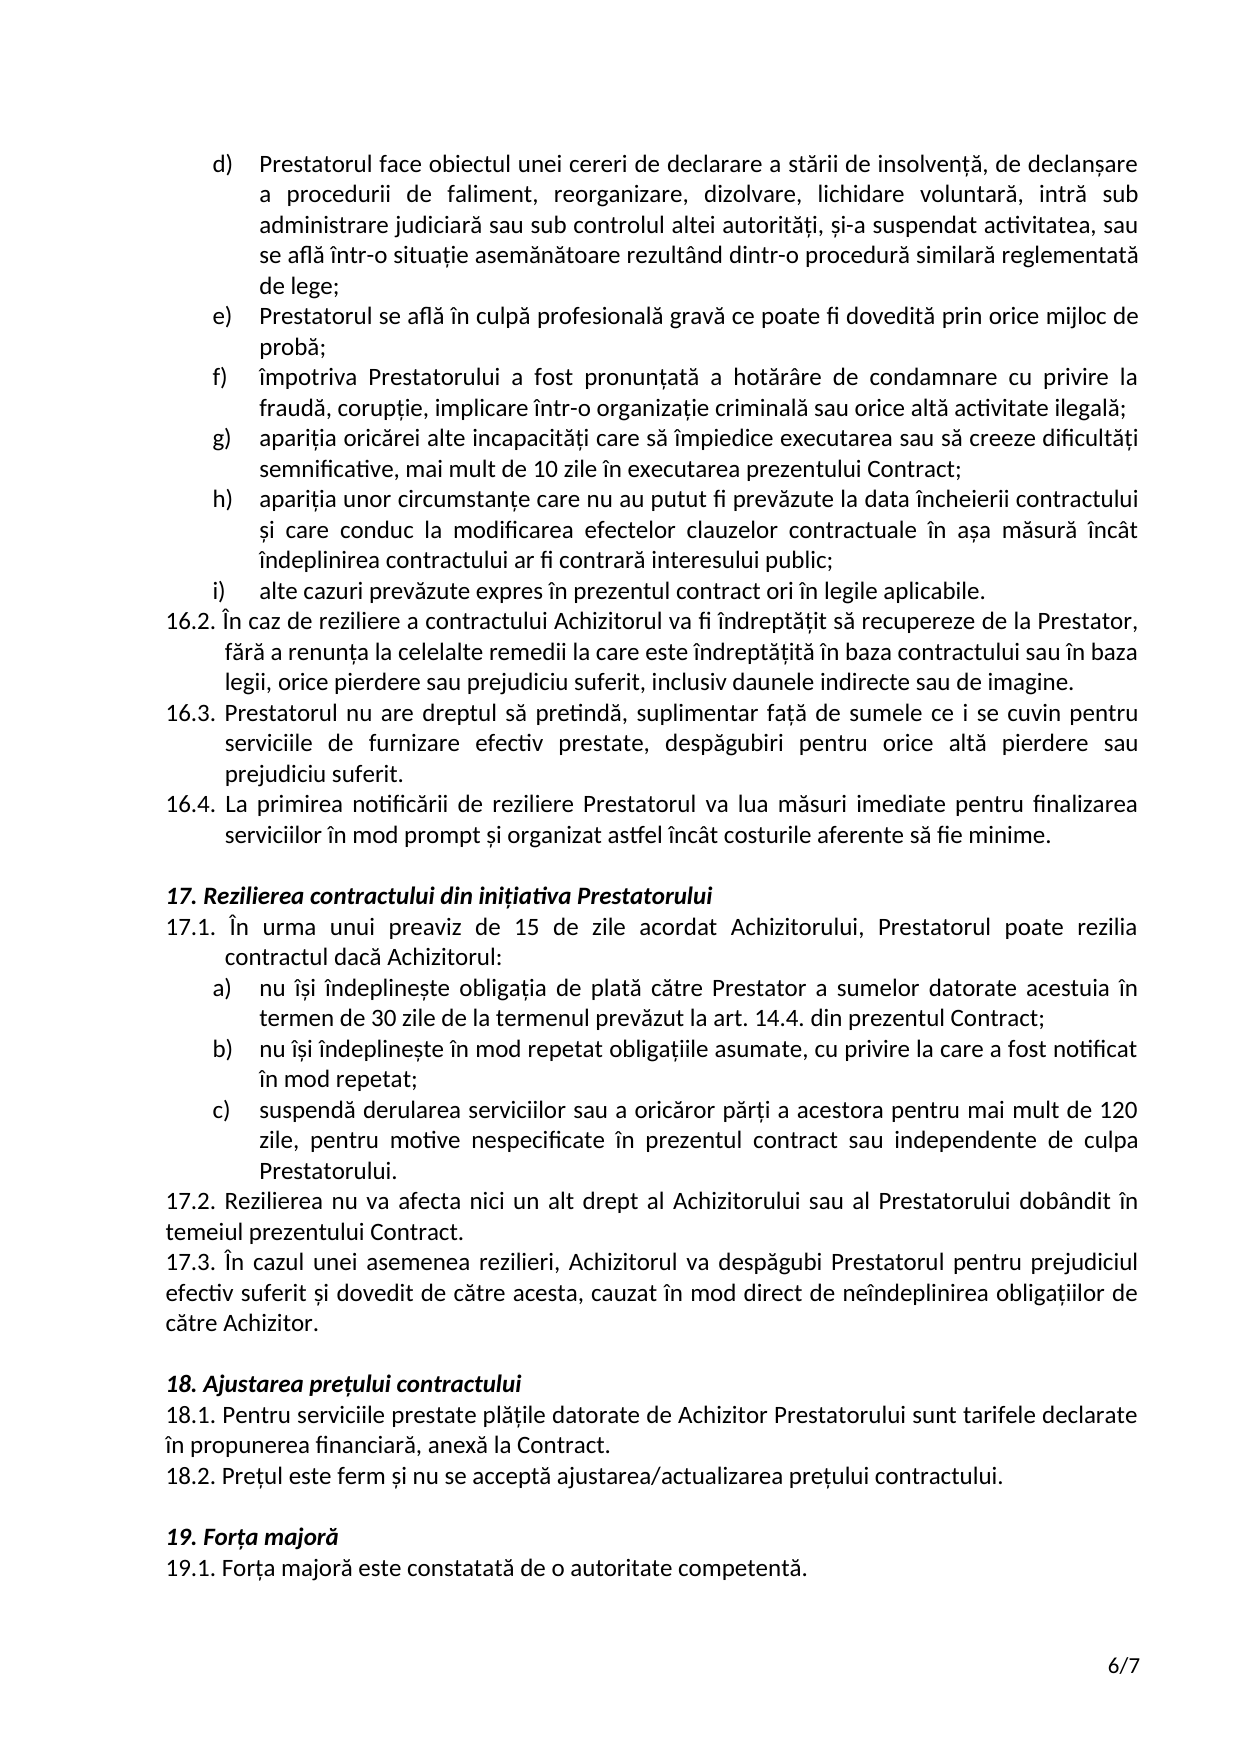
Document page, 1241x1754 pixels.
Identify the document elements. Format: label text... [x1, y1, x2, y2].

text 17. Rezilierea contractului din iniţiativa Prestatorului [165, 880, 1140, 911]
list apariţia oricărei alte incapacităţi care să împiedice executarea sau să creeze dificultăţi semnificative, mai mult de 10 zile în executarea prezentului Contract; [212, 422, 1140, 483]
list suspendă derularea serviciilor sau a oricăror părţi a acestora pentru mai mult de 120 zile, pentru motive nespecificate în prezentul contract sau independente de culpa Prestatorului. [212, 1094, 1140, 1185]
text 17.2. Rezilierea nu va afecta nici un alt drept al Achizitorului sau al Prestatorului dobândit în temeiul prezentului Contract. [165, 1185, 1140, 1246]
text 18. Ajustarea preţului contractului [165, 1368, 1140, 1399]
text 16.4. La primirea notificării de reziliere Prestatorul va lua măsuri imediate pentru finalizarea serviciilor în mod prompt şi organizat astfel încât costurile aferente să fie minime. [165, 789, 1140, 850]
text 19.1. Forţa majoră este constatată de o autoritate competentă. [165, 1552, 1140, 1582]
text 17.3. În cazul unei asemenea rezilieri, Achizitorul va despăgubi Prestatorul pentru prejudiciul efectiv suferit şi dovedit de către acesta, cauzat în mod direct de neîndeplinirea obligaţiilor de către Achizitor. [165, 1246, 1140, 1338]
text 18.1. Pentru serviciile prestate plăţile datorate de Achizitor Prestatorului sunt tarifele declarate în propunerea financiară, anexă [165, 1399, 1140, 1460]
list alte cazuri prevăzute expres în prezentul contract ori în legile aplicabile. [212, 575, 1140, 606]
list împotriva Prestatorului a fost pronunţată a hotărâre de condamnare cu privire la fraudă, corupţie, implicare într-o organizaţie criminală sau orice altă activitate ilegală; [212, 361, 1140, 422]
text 18.2. Preţul este ferm şi nu se acceptă ajustarea/actualizarea preţului contractului. [165, 1460, 1140, 1491]
list nu îşi îndeplineşte în mod repetat obligaţiile asumate, cu privire la care a fost notificat în mod repetat; [212, 1033, 1140, 1094]
text 16.2. În caz de reziliere a contractului Achizitorul va fi îndreptăţit să recupereze de , fără a renunţa la celelalte remedii la care este îndreptăţită în baza contractului sau în baza legii, orice pierdere sau prejudiciu suferit, inclusiv daunele indirecte sau de imagine. [165, 606, 1140, 697]
text 19. Forţa majoră [165, 1521, 1140, 1552]
text 16.3. Prestatorul nu are dreptul să pretindă, suplimentar faţă de sumele ce i se cuvin pentru serviciile de furnizare efectiv prestate, despăgubiri pentru orice altă pierdere sau prejudiciu suferit. [165, 697, 1140, 789]
list Prestatorul se află în culpă profesională gravă ce poate fi dovedită prin orice mijloc de probă; [212, 300, 1140, 361]
list nu îşi îndeplineşte obligaţia de plată către Prestator a sumelor datorate acestuia în termen de 30 zile de la termenul prevăzut la art. 14.4. din prezentul Contract; [212, 972, 1140, 1033]
list apariţia unor circumstanţe care nu au putut fi prevăzute la data încheierii contractului şi care conduc la modificarea efectelor clauzelor contractuale în aşa măsură încât îndeplinirea contractului ar fi contrară interesului public; [212, 483, 1140, 575]
text 17.1. În urma unui preaviz de 15 de zile acordat Achizitorului, Prestatorul poate rezilia contractul dacă Achizitorul: [165, 911, 1140, 972]
list Prestatorul face obiectul unei cereri de declarare a stării de insolvenţă, de declanşare a procedurii de faliment, reorganizare, dizolvare, lichidare voluntară, intră sub administrare judiciară sau sub controlul altei autorităţi, şi-a suspendat activitatea, sau se află într-o situaţie asemănătoare rezultând dintr-o procedură similară reglementată de lege; [212, 148, 1140, 300]
